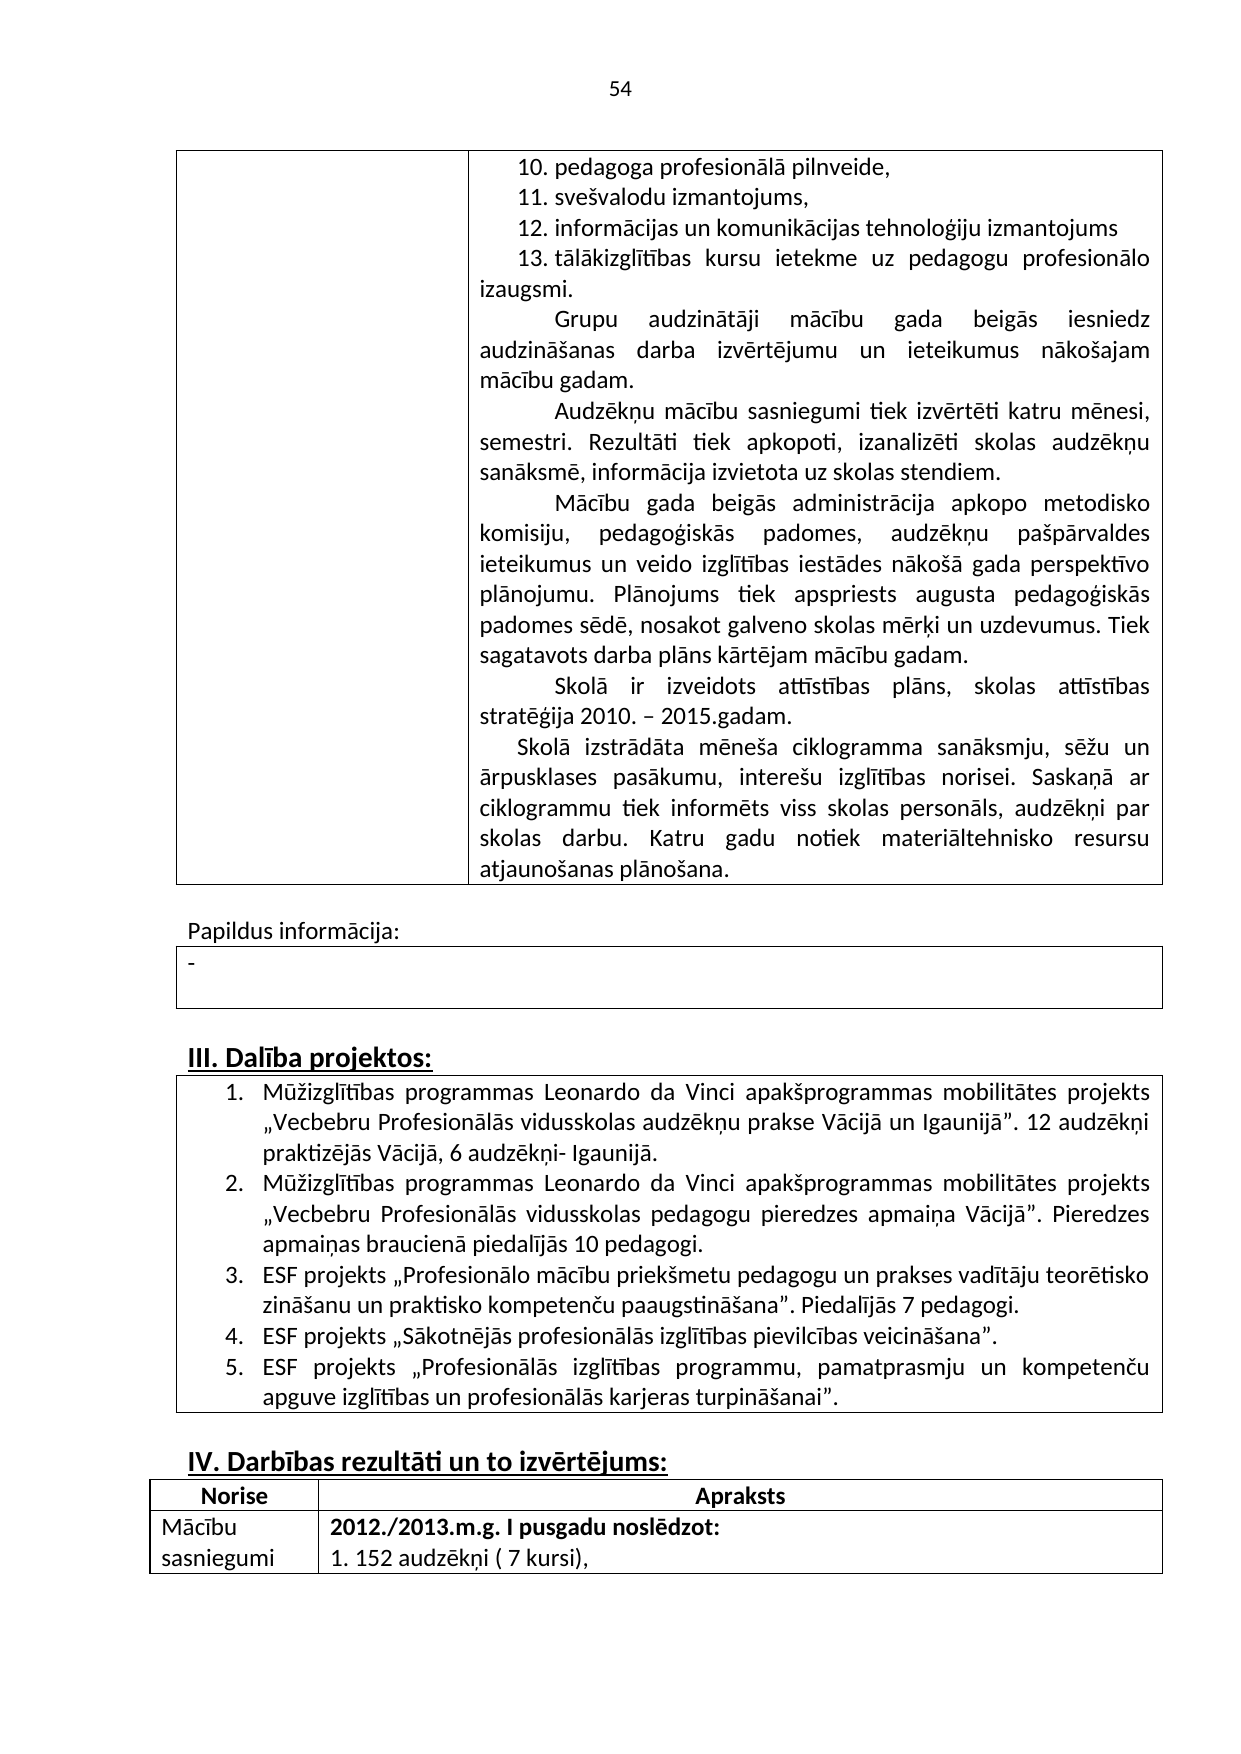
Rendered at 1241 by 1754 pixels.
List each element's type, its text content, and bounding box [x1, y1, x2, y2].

table_cell Mācību sasniegumi [151, 1511, 318, 1572]
table_header Mūžizglītības programmas Leonardo da Vinci apakšprogrammas mobilitātes projekts „Vecbebru Profesionālās vidusskolas audzēkņu prakse Vācijā un Igaunijā”. 12 audzēkņi praktizējās Vācijā, 6 audzēkņi- Igaunijā. Mūžizglītības programmas Leonardo da Vinci apakšprogrammas mobilitātes projekts „Vecbebru Profesionālās vidusskolas pedagogu pieredzes apmaiņa Vācijā”. Pieredzes apmaiņas braucienā piedalījās 10 pedagogi. ESF projekts „Profesionālo mācību priekšmetu pedagogu un prakses vadītāju teorētisko zināšanu un praktisko kompetenču paaugstināšana”. Piedalījās 7 pedagogi. ESF projekts „Sākotnējās profesionālās izglītības pievilcības veicināšana”. ESF projekts „Profesionālās izglītības programmu, pamatprasmju un kompetenču apguve izglītības un profesionālās karjeras turpināšanai”. [177, 1076, 1162, 1412]
text Papildus informācija: [187, 915, 1053, 946]
table_header Norise [151, 1480, 318, 1510]
text IV. Darbības rezultāti un to izvērtējums: [187, 1443, 1053, 1479]
table_header - [177, 947, 1162, 1008]
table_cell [319, 1511, 1162, 1572]
table_header Apraksts [319, 1480, 1162, 1510]
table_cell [177, 151, 468, 883]
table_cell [469, 151, 1162, 883]
text III. Dalība projektos: [187, 1039, 1053, 1075]
